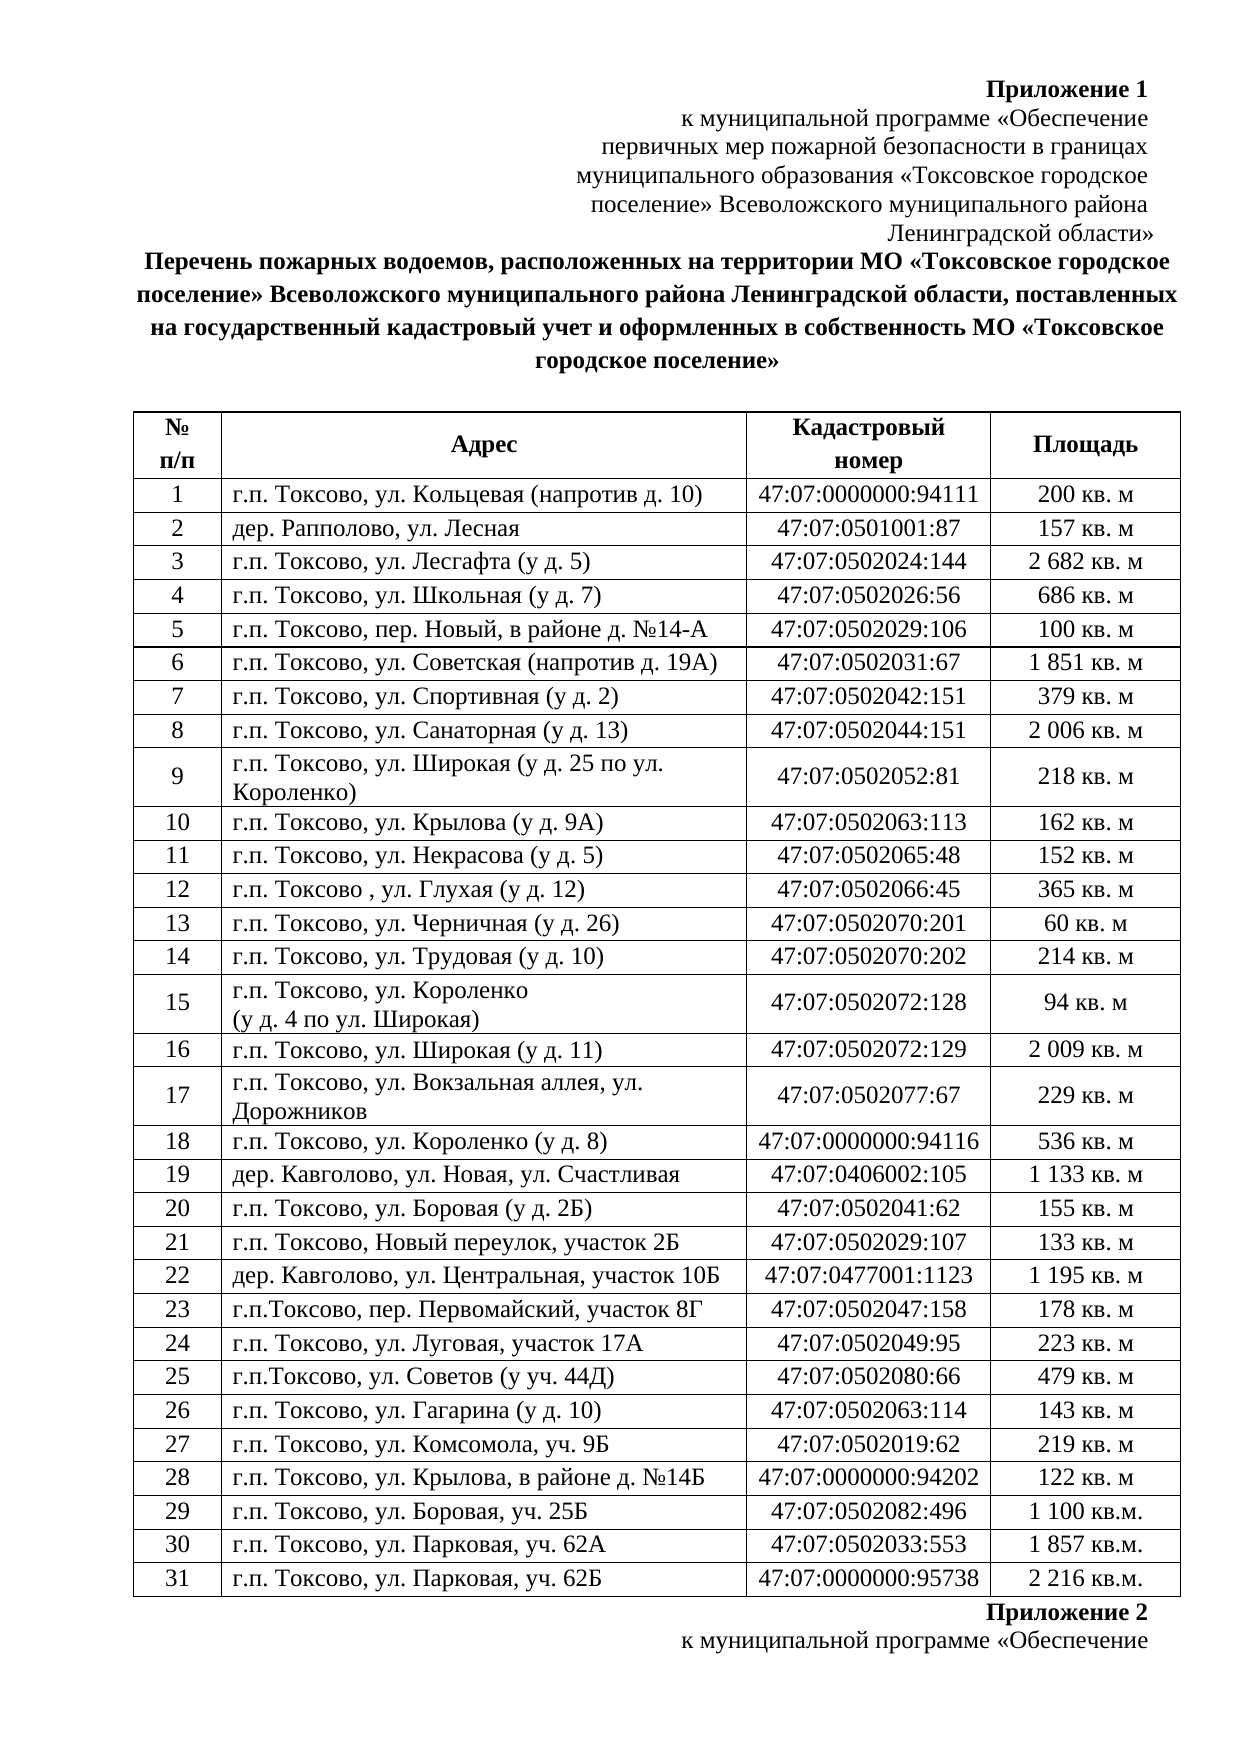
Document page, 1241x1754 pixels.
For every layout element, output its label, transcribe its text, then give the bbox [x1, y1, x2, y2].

table_cell г.п. Токсово, ул. Широкая (у д. 11) [222, 1034, 746, 1066]
table_cell 133 кв. м [991, 1227, 1180, 1259]
table_cell 29 [134, 1496, 221, 1528]
table_cell 47:07:0000000:94116 [747, 1126, 990, 1158]
table_cell 47:07:0502063:113 [747, 807, 990, 839]
table_cell 16 [134, 1034, 221, 1066]
table_cell 47:07:0502070:202 [747, 941, 990, 974]
table_header Адрес [222, 413, 746, 478]
table_cell 162 кв. м [991, 807, 1180, 839]
table_cell 14 [134, 941, 221, 974]
table_cell г.п. Токсово, ул. Советская (напротив д. 19А) [222, 648, 746, 680]
table_cell 1 195 кв. м [991, 1260, 1180, 1293]
table_cell г.п. Токсово, Новый переулок, участок 2Б [222, 1227, 746, 1259]
table_cell 47:07:0000000:95738 [747, 1563, 990, 1596]
table_cell г.п. Токсово, ул. Спортивная (у д. 2) [222, 681, 746, 714]
text Перечень пожарных водоемов, расположенных на территории МО «Токсовское городское поселение» Всеволожского муниципального района Ленинградской области, поставленных на государственный кадастровый учет и оформленных в собственность МО «Токсовское городское поселение» [133, 246, 1181, 374]
table_cell 2 682 кв. м [991, 546, 1180, 579]
table_cell г.п. Токсово, ул. Крылова (у д. 9А) [222, 807, 746, 839]
table_cell г.п.Токсово, пер. Первомайский, участок 8Г [222, 1294, 746, 1327]
table_cell 365 кв. м [991, 874, 1180, 907]
table_cell 47:07:0502031:67 [747, 648, 990, 680]
table_cell 214 кв. м [991, 941, 1180, 974]
table_cell 47:07:0502019:62 [747, 1429, 990, 1461]
table_cell 47:07:0502052:81 [747, 748, 990, 806]
table_cell 479 кв. м [991, 1361, 1180, 1394]
table_cell 28 [134, 1462, 221, 1495]
text Приложение 1 к муниципальной программе «Обеспечение первичных мер пожарной безопасности в границах муниципального образования «Токсовское городское поселение» Всеволожского муниципального района Ленинградской области» [133, 74, 1154, 246]
table_cell г.п. Токсово, ул. Крылова, в районе д. №14Б [222, 1462, 746, 1495]
table_cell г.п. Токсово, ул. Черничная (у д. 26) [222, 908, 746, 940]
table_cell 1 857 кв.м. [991, 1530, 1180, 1562]
table_header Кадастровый номер [747, 413, 990, 478]
table_cell 5 [134, 614, 221, 646]
table_cell 47:07:0502080:66 [747, 1361, 990, 1394]
table_cell 47:07:0502063:114 [747, 1395, 990, 1428]
table_cell 219 кв. м [991, 1429, 1180, 1461]
table_cell 200 кв. м [991, 479, 1180, 512]
table_cell 47:07:0501001:87 [747, 513, 990, 545]
table_cell 178 кв. м [991, 1294, 1180, 1327]
table_cell 31 [134, 1563, 221, 1596]
table_cell 22 [134, 1260, 221, 1293]
table_cell 2 [134, 513, 221, 545]
table_cell 47:07:0502065:48 [747, 841, 990, 873]
table_cell 3 [134, 546, 221, 579]
table_cell г.п. Токсово, ул. Боровая, уч. 25Б [222, 1496, 746, 1528]
table_cell 47:07:0502029:106 [747, 614, 990, 646]
table_cell 47:07:0000000:94202 [747, 1462, 990, 1495]
table_cell 20 [134, 1193, 221, 1226]
table_cell 47:07:0502077:67 [747, 1067, 990, 1125]
table_cell 47:07:0502042:151 [747, 681, 990, 714]
table_cell г.п. Токсово, ул. Парковая, уч. 62А [222, 1530, 746, 1562]
table_cell г.п. Токсово , ул. Глухая (у д. 12) [222, 874, 746, 907]
table_cell 26 [134, 1395, 221, 1428]
table_cell г.п. Токсово, пер. Новый, в районе д. №14-А [222, 614, 746, 646]
table_cell 47:07:0502033:553 [747, 1530, 990, 1562]
table_cell 30 [134, 1530, 221, 1562]
table_cell 6 [134, 648, 221, 680]
table_cell г.п. Токсово, ул. Комсомола, уч. 9Б [222, 1429, 746, 1461]
table_cell 15 [134, 975, 221, 1033]
table_cell 21 [134, 1227, 221, 1259]
table_cell 47:07:0406002:105 [747, 1160, 990, 1192]
table_cell 2 009 кв. м [991, 1034, 1180, 1066]
table_cell 1 [134, 479, 221, 512]
table_cell 17 [134, 1067, 221, 1125]
table_cell 47:07:0502072:129 [747, 1034, 990, 1066]
table_cell 152 кв. м [991, 841, 1180, 873]
table_cell 1 133 кв. м [991, 1160, 1180, 1192]
table_cell г.п. Токсово, ул. Некрасова (у д. 5) [222, 841, 746, 873]
table_cell 47:07:0502082:496 [747, 1496, 990, 1528]
table_cell 12 [134, 874, 221, 907]
table_cell 47:07:0502047:158 [747, 1294, 990, 1327]
table_cell 47:07:0477001:1123 [747, 1260, 990, 1293]
table_cell г.п. Токсово, ул. Парковая, уч. 62Б [222, 1563, 746, 1596]
table_cell г.п. Токсово, ул. Санаторная (у д. 13) [222, 715, 746, 747]
table_cell г.п.Токсово, ул. Советов (у уч. 44Д) [222, 1361, 746, 1394]
table_cell 218 кв. м [991, 748, 1180, 806]
table_cell 155 кв. м [991, 1193, 1180, 1226]
table_cell 47:07:0000000:94111 [747, 479, 990, 512]
table_cell г.п. Токсово, ул. Короленко (у д. 4 по ул. Широкая) [222, 975, 746, 1033]
table_cell 60 кв. м [991, 908, 1180, 940]
table_cell дер. Кавголово, ул. Новая, ул. Счастливая [222, 1160, 746, 1192]
table_cell г.п. Токсово, ул. Лесгафта (у д. 5) [222, 546, 746, 579]
table_cell 47:07:0502041:62 [747, 1193, 990, 1226]
table_header № п/п [134, 413, 221, 478]
table_cell дер. Рапполово, ул. Лесная [222, 513, 746, 545]
table_cell 157 кв. м [991, 513, 1180, 545]
table_cell 686 кв. м [991, 580, 1180, 613]
table_cell 47:07:0502066:45 [747, 874, 990, 907]
table_cell г.п. Токсово, ул. Школьная (у д. 7) [222, 580, 746, 613]
table_cell г.п. Токсово, ул. Широкая (у д. 25 по ул. Короленко) [222, 748, 746, 806]
table_header Площадь [991, 413, 1180, 478]
table_cell 27 [134, 1429, 221, 1461]
table_cell 18 [134, 1126, 221, 1158]
table_cell 223 кв. м [991, 1328, 1180, 1360]
table_cell г.п. Токсово, ул. Луговая, участок 17А [222, 1328, 746, 1360]
table_cell г.п. Токсово, ул. Кольцевая (напротив д. 10) [222, 479, 746, 512]
table_cell 229 кв. м [991, 1067, 1180, 1125]
table_cell 47:07:0502070:201 [747, 908, 990, 940]
table_cell 19 [134, 1160, 221, 1192]
table_cell 47:07:0502026:56 [747, 580, 990, 613]
table_cell г.п. Токсово, ул. Трудовая (у д. 10) [222, 941, 746, 974]
table_cell 9 [134, 748, 221, 806]
table_cell 23 [134, 1294, 221, 1327]
table_cell 11 [134, 841, 221, 873]
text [133, 1597, 1154, 1654]
table_cell 24 [134, 1328, 221, 1360]
table_cell 47:07:0502049:95 [747, 1328, 990, 1360]
table_cell 2 216 кв.м. [991, 1563, 1180, 1596]
table_cell 47:07:0502024:144 [747, 546, 990, 579]
table_cell дер. Кавголово, ул. Центральная, участок 10Б [222, 1260, 746, 1293]
table_cell 1 851 кв. м [991, 648, 1180, 680]
table_cell 7 [134, 681, 221, 714]
table_cell г.п. Токсово, ул. Гагарина (у д. 10) [222, 1395, 746, 1428]
table_cell г.п. Токсово, ул. Боровая (у д. 2Б) [222, 1193, 746, 1226]
table_cell 100 кв. м [991, 614, 1180, 646]
table_cell г.п. Токсово, ул. Короленко (у д. 8) [222, 1126, 746, 1158]
table_cell 536 кв. м [991, 1126, 1180, 1158]
table_cell 94 кв. м [991, 975, 1180, 1033]
table_cell 143 кв. м [991, 1395, 1180, 1428]
table_cell 2 006 кв. м [991, 715, 1180, 747]
table_cell 47:07:0502044:151 [747, 715, 990, 747]
table_cell 379 кв. м [991, 681, 1180, 714]
table_cell 122 кв. м [991, 1462, 1180, 1495]
table_cell 4 [134, 580, 221, 613]
table_cell 47:07:0502072:128 [747, 975, 990, 1033]
table_cell 10 [134, 807, 221, 839]
table_cell 1 100 кв.м. [991, 1496, 1180, 1528]
table_cell 8 [134, 715, 221, 747]
table_cell 47:07:0502029:107 [747, 1227, 990, 1259]
table_cell г.п. Токсово, ул. Вокзальная аллея, ул. Дорожников [222, 1067, 746, 1125]
table_cell 13 [134, 908, 221, 940]
table_cell 25 [134, 1361, 221, 1394]
